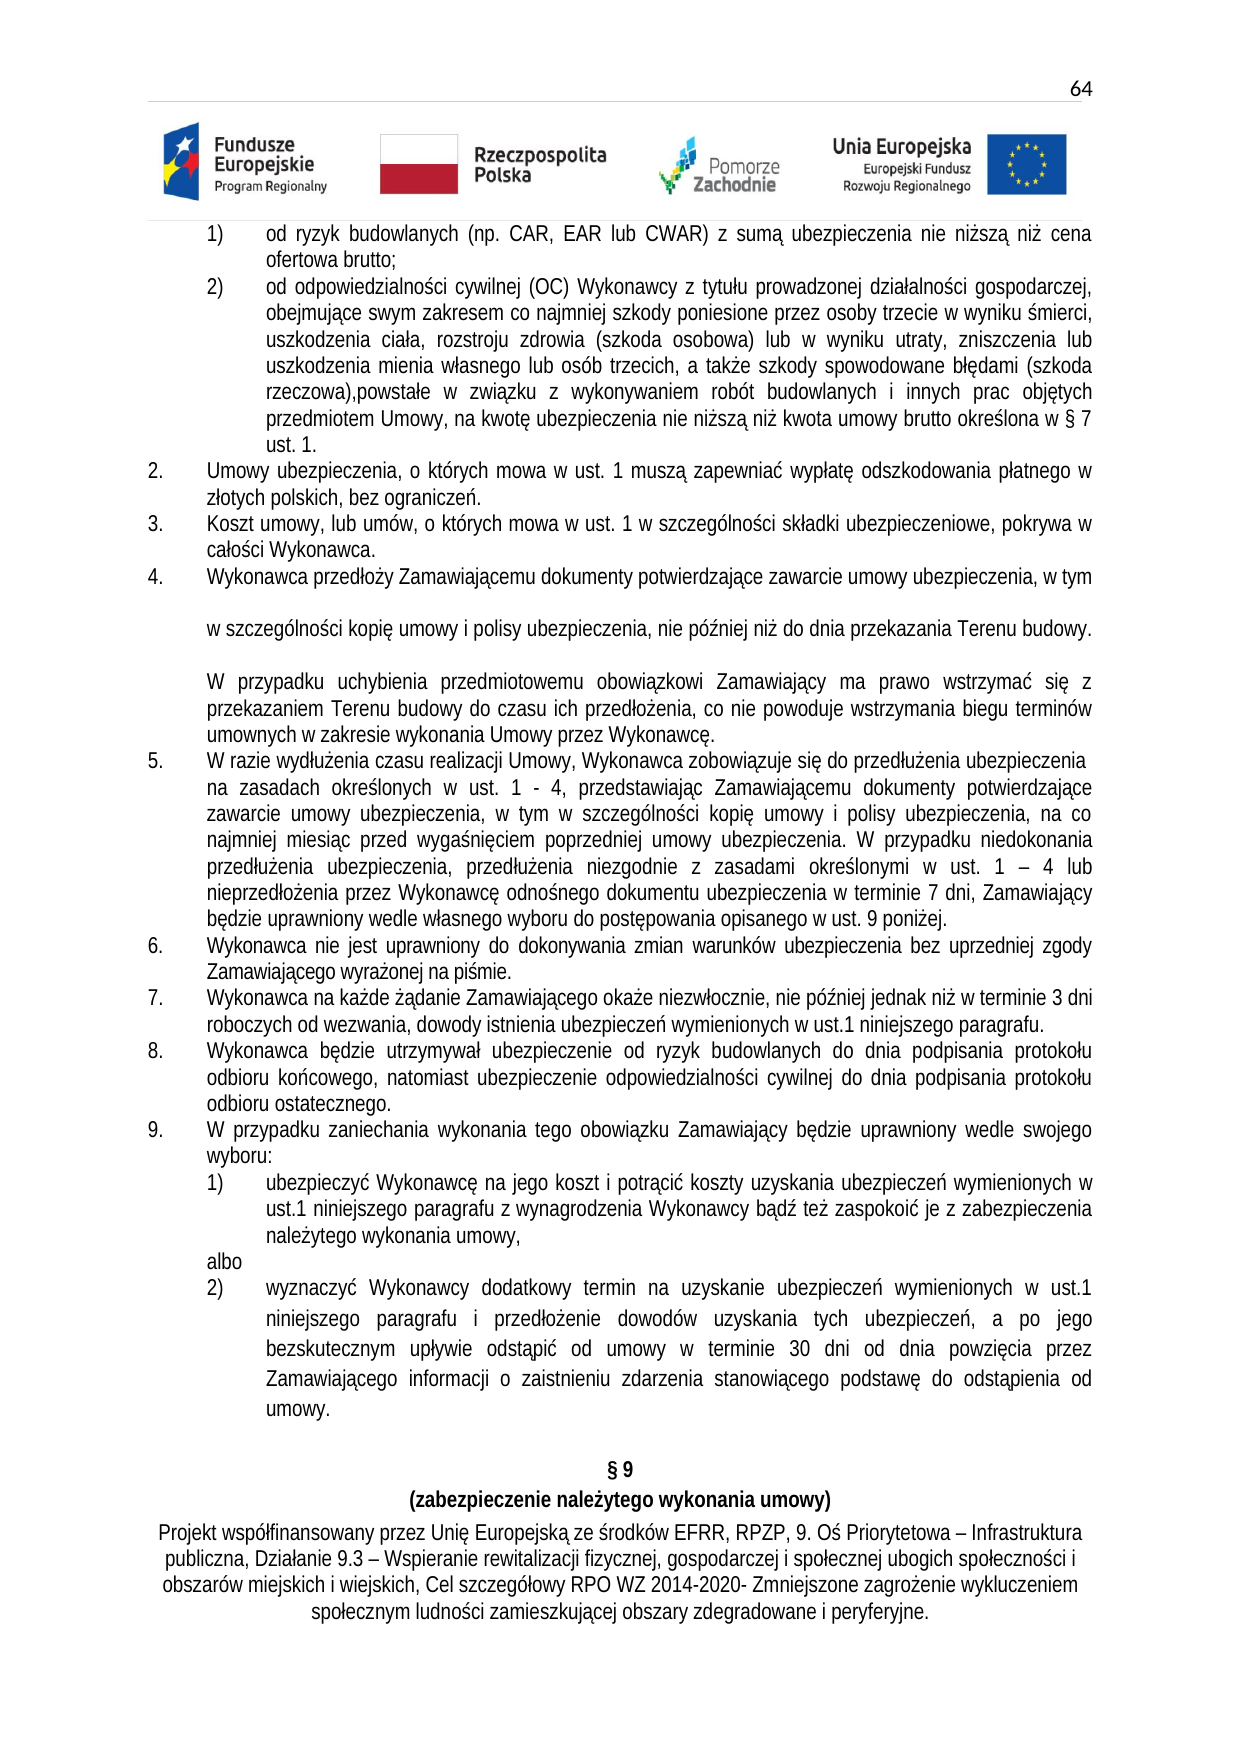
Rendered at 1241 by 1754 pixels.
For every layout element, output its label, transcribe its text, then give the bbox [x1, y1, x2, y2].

list Koszt umowy, lub umów, o których mowa w ust. 1 w szczególności składki ubezpieczeniowe, pokrywa w całości Wykonawca. [148, 510, 1093, 563]
list Wykonawca na każde żądanie Zamawiającego okaże niezwłocznie, nie później jednak niż w terminie 3 dni roboczych od wezwania, dowody istnienia ubezpieczeń wymienionych w ust.1 niniejszego paragrafu. [148, 984, 1093, 1037]
list Wykonawca przedłoży Zamawiającemu dokumenty potwierdzające zawarcie umowy ubezpieczenia, w tym w szczególności kopię umowy i polisy ubezpieczenia, nie później niż do dnia przekazania Terenu budowy. W przypadku uchybienia przedmiotowemu obowiązkowi Zamawiający ma prawo wstrzymać się z przekazaniem Terenu budowy do czasu ich przedłożenia, co nie powoduje wstrzymania biegu terminów umownych w zakresie wykonania Umowy przez Wykonawcę. [148, 563, 1093, 747]
picture [147, 101, 1082, 221]
text (zabezpieczenie należytego wykonania umowy) [148, 1486, 1093, 1512]
list Umowy ubezpieczenia, o których mowa w ust. 1 muszą zapewniać wypłatę odszkodowania płatnego w złotych polskich, bez ograniczeń. [148, 457, 1093, 510]
text albo [207, 1248, 1093, 1274]
list Wykonawca nie jest uprawniony do dokonywania zmian warunków ubezpieczenia bez uprzedniej zgody Zamawiającego wyrażonej na piśmie. [148, 932, 1093, 984]
list od odpowiedzialności cywilnej (OC) Wykonawcy z tytułu prowadzonej działalności gospodarczej, obejmujące swym zakresem co najmniej szkody poniesione przez osoby trzecie w wyniku śmierci, uszkodzenia ciała, rozstroju zdrowia (szkoda osobowa) lub w wyniku utraty, zniszczenia lub uszkodzenia mienia własnego lub osób trzecich, a także szkody spowodowane błędami (szkoda rzeczowa),powstałe w związku z wykonywaniem robót budowlanych i innych prac objętych przedmiotem Umowy, na kwotę ubezpieczenia nie niższą niż kwota umowy brutto określona w § 7 ust. 1. [207, 273, 1093, 457]
list ubezpieczyć Wykonawcę na jego koszt i potrącić koszty uzyskania ubezpieczeń wymienionych w ust.1 niniejszego paragrafu z wynagrodzenia Wykonawcy bądź też zaspokoić je z zabezpieczenia należytego wykonania umowy, [207, 1169, 1093, 1248]
list od ryzyk budowlanych (np. CAR, EAR lub CWAR) z sumą ubezpieczenia nie niższą niż cena ofertowa brutto; [207, 220, 1093, 273]
list Wykonawca będzie utrzymywał ubezpieczenie od ryzyk budowlanych do dnia podpisania protokołu odbioru końcowego, natomiast ubezpieczenie odpowiedzialności cywilnej do dnia podpisania protokołu odbioru ostatecznego. [148, 1037, 1093, 1116]
list W przypadku zaniechania wykonania tego obowiązku Zamawiający będzie uprawniony wedle swojego wyboru: [148, 1116, 1093, 1169]
text § 9 [148, 1456, 1093, 1482]
list W razie wydłużenia czasu realizacji Umowy, Wykonawca zobowiązuje się do przedłużenia ubezpieczenia na zasadach określonych w ust. 1 - 4, przedstawiając Zamawiającemu dokumenty potwierdzające zawarcie umowy ubezpieczenia, w tym w szczególności kopię umowy i polisy ubezpieczenia, na co najmniej miesiąc przed wygaśnięciem poprzedniej umowy ubezpieczenia. W przypadku niedokonania przedłużenia ubezpieczenia, przedłużenia niezgodnie z zasadami określonymi w ust. 1 – 4 lub nieprzedłożenia przez Wykonawcę odnośnego dokumentu ubezpieczenia w terminie 7 dni, Zamawiający będzie uprawniony wedle własnego wyboru do postępowania opisanego w ust. 9 poniżej. [148, 747, 1093, 932]
list wyznaczyć Wykonawcy dodatkowy termin na uzyskanie ubezpieczeń wymienionych w ust.1 niniejszego paragrafu i przedłożenie dowodów uzyskania tych ubezpieczeń, a po jego bezskutecznym upływie odstąpić od umowy w terminie 30 dni od dnia powzięcia przez Zamawiającego informacji o zaistnieniu zdarzenia stanowiącego podstawę do odstąpienia od umowy. [207, 1274, 1093, 1421]
